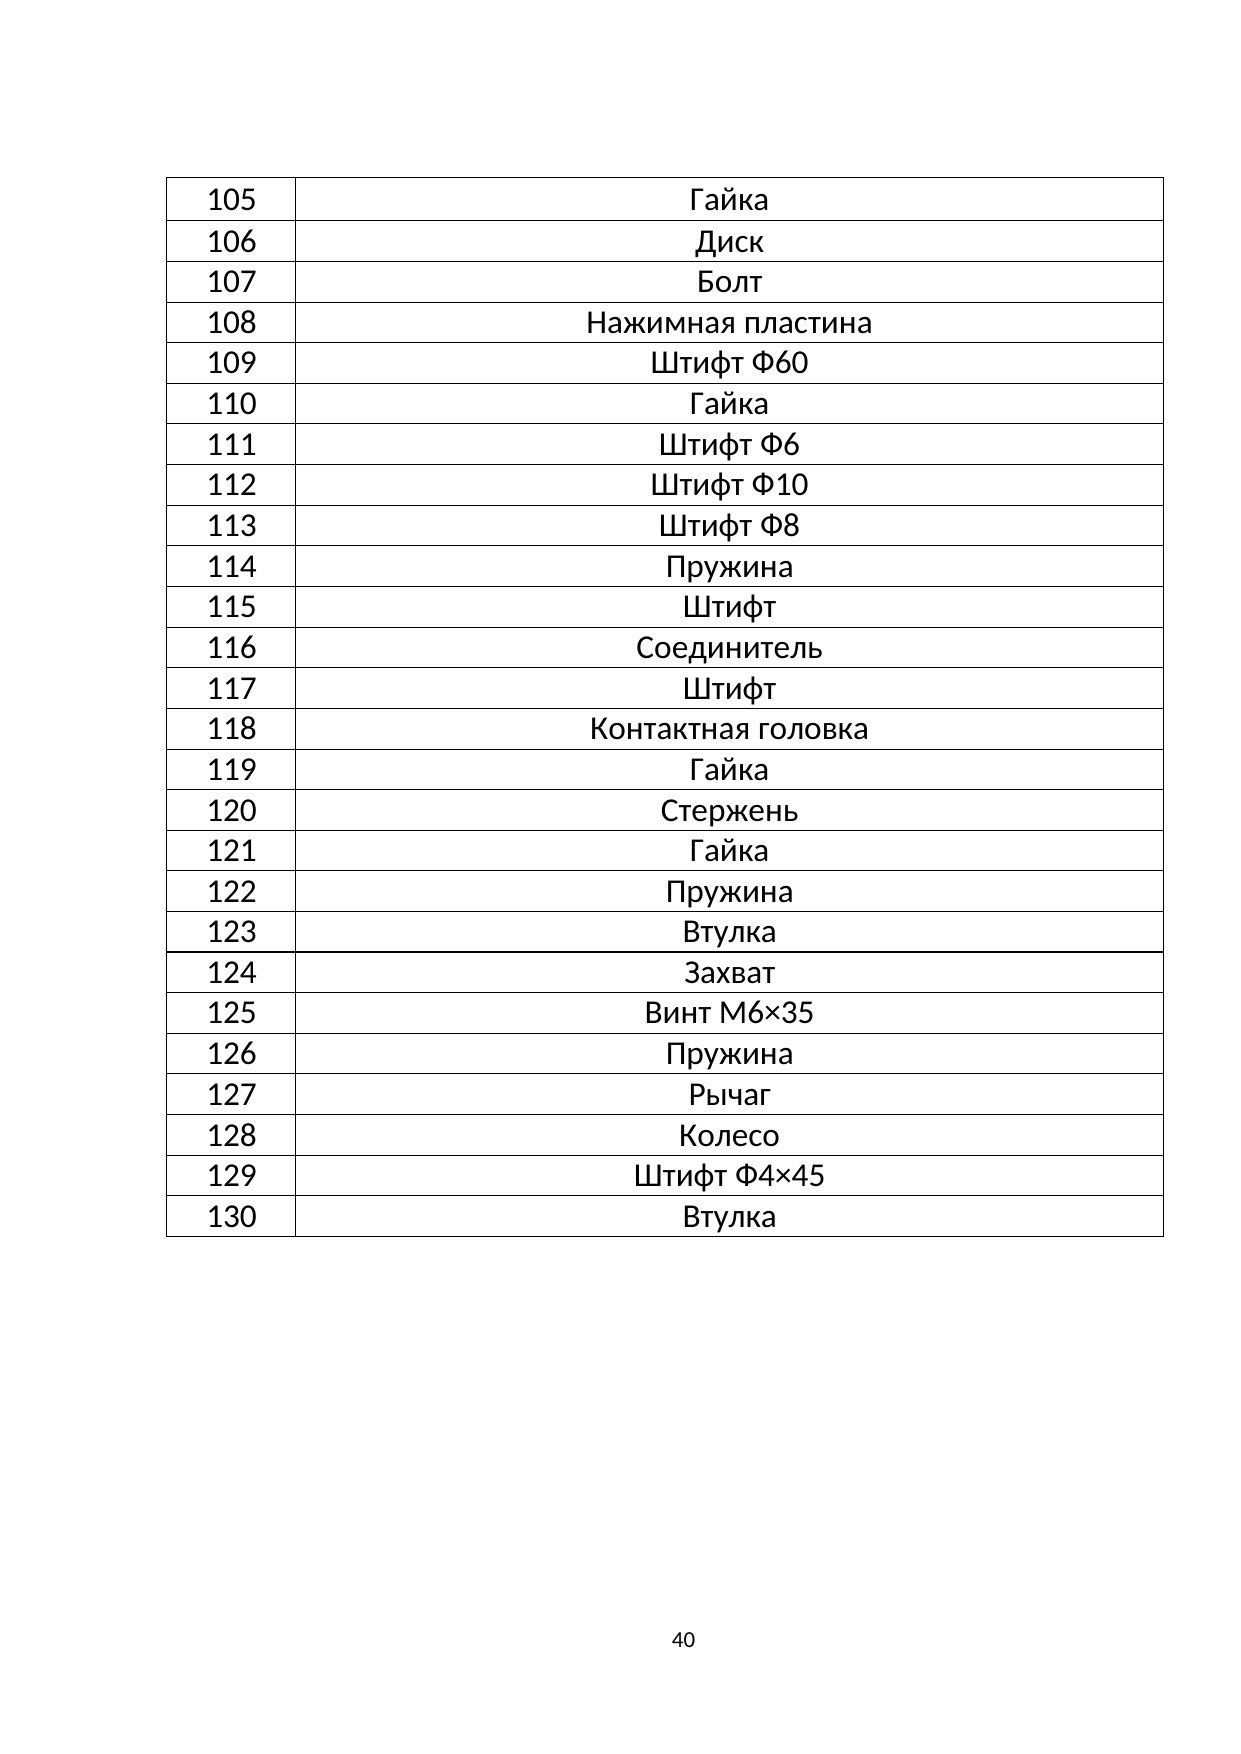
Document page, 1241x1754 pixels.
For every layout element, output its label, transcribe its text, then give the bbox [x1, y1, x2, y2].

table_cell Пружина [296, 1034, 1163, 1073]
table_cell 118 [167, 709, 295, 748]
table_cell Диск [296, 221, 1163, 261]
table_cell 124 [167, 953, 295, 992]
table_cell 108 [167, 303, 295, 342]
table_cell Штифт Ф4×45 [296, 1156, 1163, 1195]
table_cell 122 [167, 871, 295, 911]
table_cell 128 [167, 1115, 295, 1155]
table_cell 106 [167, 221, 295, 261]
table_cell Винт М6×35 [296, 993, 1163, 1033]
table_cell Рычаг [296, 1074, 1163, 1114]
table_cell 113 [167, 506, 295, 545]
table_cell Штифт Ф8 [296, 506, 1163, 545]
table_cell 126 [167, 1034, 295, 1073]
table_cell Штифт Ф60 [296, 343, 1163, 383]
table_cell Штифт [296, 668, 1163, 708]
table_cell 114 [167, 546, 295, 586]
table_cell Стержень [296, 790, 1163, 830]
table_cell Гайка [296, 750, 1163, 789]
table_cell 127 [167, 1074, 295, 1114]
table_cell Пружина [296, 546, 1163, 586]
table_cell Штифт Ф10 [296, 465, 1163, 505]
table_cell Захват [296, 953, 1163, 992]
table_cell 107 [167, 262, 295, 302]
table_cell Втулка [296, 1196, 1163, 1236]
table_cell 110 [167, 384, 295, 423]
table_cell 123 [167, 912, 295, 951]
table_cell 115 [167, 587, 295, 627]
table_cell Штифт Ф6 [296, 424, 1163, 464]
table_cell 125 [167, 993, 295, 1033]
table_cell 116 [167, 628, 295, 667]
table_header 105 [167, 178, 295, 220]
table_cell Штифт [296, 587, 1163, 627]
table_cell 130 [167, 1196, 295, 1236]
table_header Гайка [296, 178, 1163, 220]
table_cell 121 [167, 831, 295, 870]
table_cell Гайка [296, 384, 1163, 423]
table_cell 120 [167, 790, 295, 830]
table_cell Болт [296, 262, 1163, 302]
table_cell Пружина [296, 871, 1163, 911]
table_cell Нажимная пластина [296, 303, 1163, 342]
table_cell Контактная головка [296, 709, 1163, 748]
table_cell 117 [167, 668, 295, 708]
table_cell Колесо [296, 1115, 1163, 1155]
table_cell 112 [167, 465, 295, 505]
table_cell Соединитель [296, 628, 1163, 667]
table_cell 119 [167, 750, 295, 789]
table_cell 129 [167, 1156, 295, 1195]
table_cell Втулка [296, 912, 1163, 951]
table_cell 109 [167, 343, 295, 383]
table_cell 111 [167, 424, 295, 464]
table_cell Гайка [296, 831, 1163, 870]
